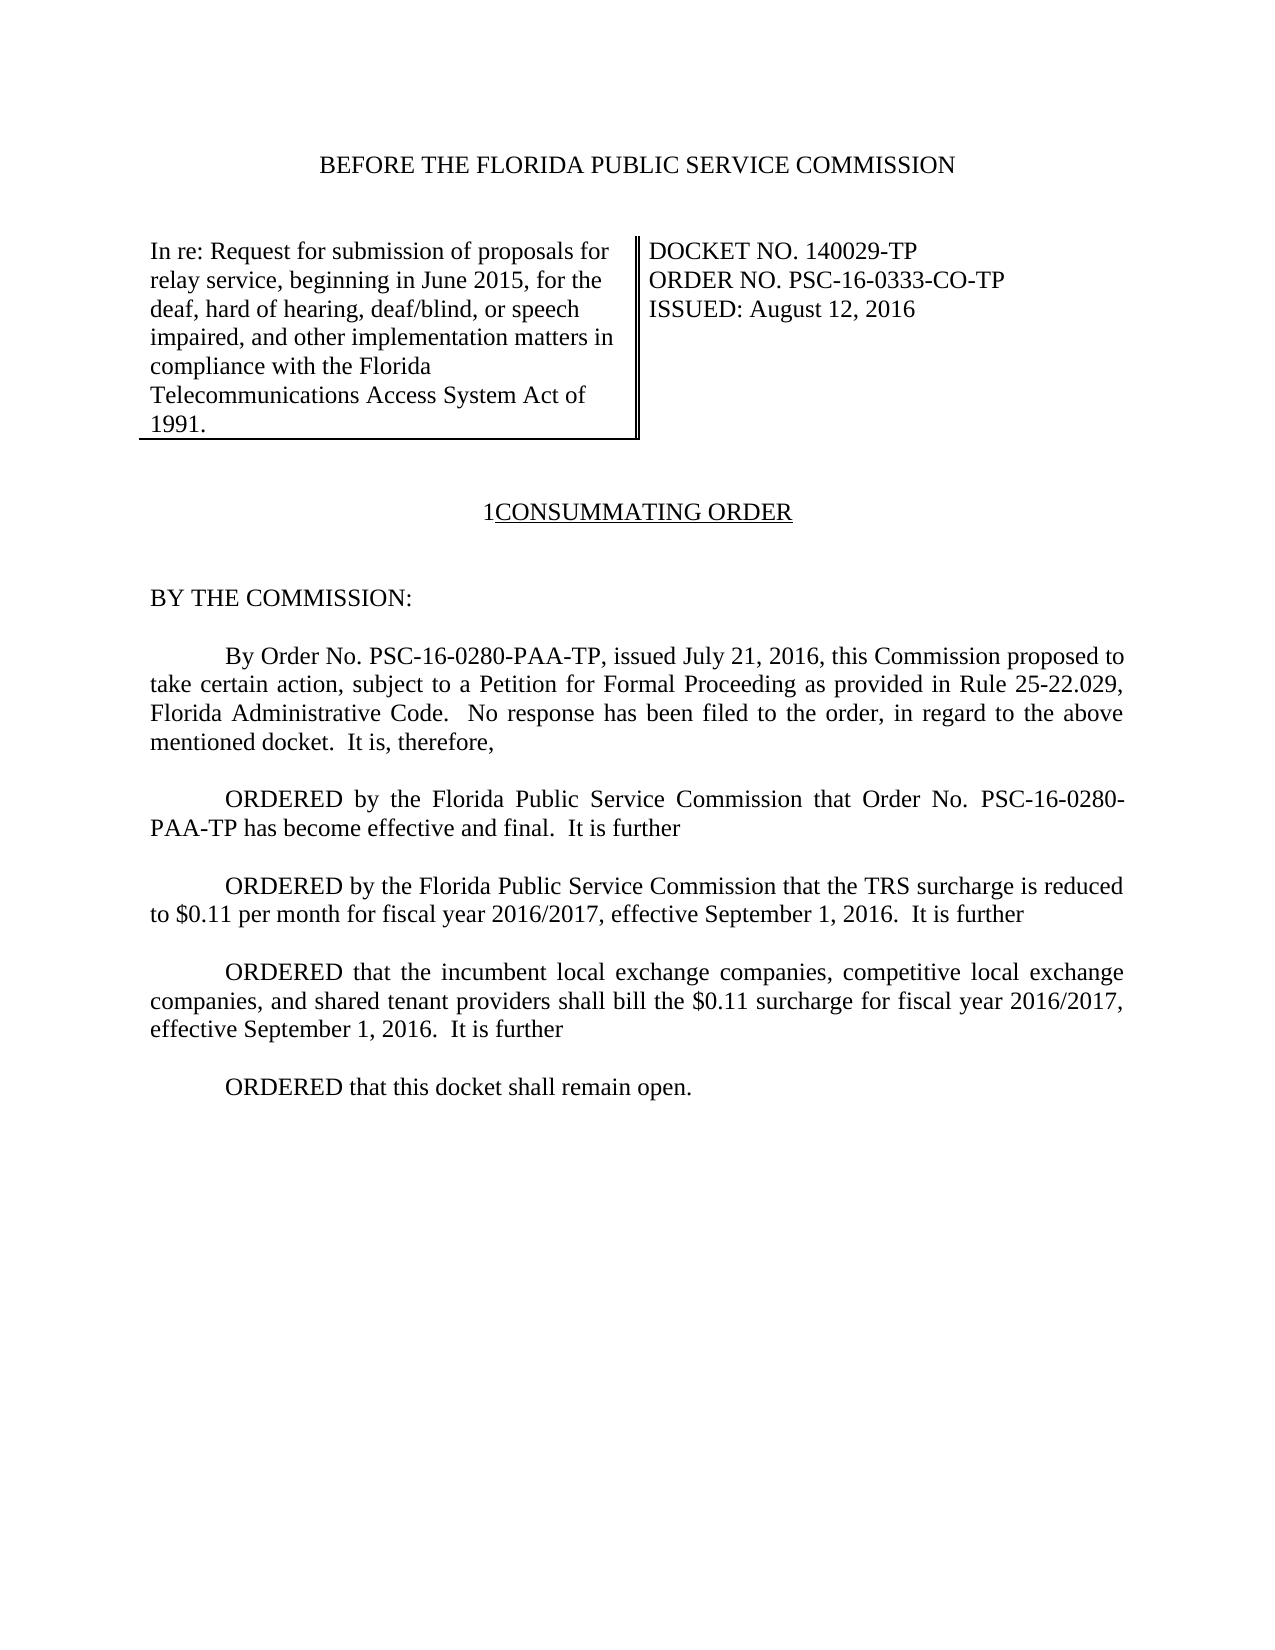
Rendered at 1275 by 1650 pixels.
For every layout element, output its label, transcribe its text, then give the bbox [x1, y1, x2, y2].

table_header DOCKET NO. 140029-TP ORDER NO. PSC-16-0333-CO-TP ISSUED: August 12, 2016 [640, 236, 1136, 437]
subtitle BEFORE THE FLORIDA PUBLIC SERVICE COMMISSION [150, 150, 1125, 179]
text ORDERED by the Florida Public Service Commission that Order No. PSC-16-0280-PAA-TP has become effective and final. It is further [150, 784, 1125, 842]
text ORDERED that the incumbent local exchange companies, competitive local exchange companies, and shared tenant providers shall bill the $0.11 surcharge for fiscal year 2016/2017, effective September 1, 2016. It is further [150, 957, 1125, 1043]
text By Order No. PSC-16-0280-PAA-TP, issued July 21, 2016, this Commission proposed to take certain action, subject to a Petition for Formal Proceeding as provided in Rule 25-22.029, Florida Administrative Code. No response has been filed to the order, in regard to the above mentioned docket. It is, therefore, [150, 641, 1125, 756]
text ORDERED by the Florida Public Service Commission that the TRS surcharge is reduced to $0.11 per month for fiscal year 2016/2017, effective September 1, 2016. It is further [150, 871, 1125, 928]
text BY THE COMMISSION: [150, 583, 1125, 612]
text CONSUMMATING ORDER [150, 497, 1125, 526]
text ORDERED that this docket shall remain open. [150, 1072, 1125, 1101]
table_header In re: Request for submission of proposals for relay service, beginning in June 2015, for the deaf, hard of hearing, deaf/blind, or speech impaired, and other implementation matters in compliance with the Florida Telecommunications Access System Act of 1991. [139, 236, 635, 437]
